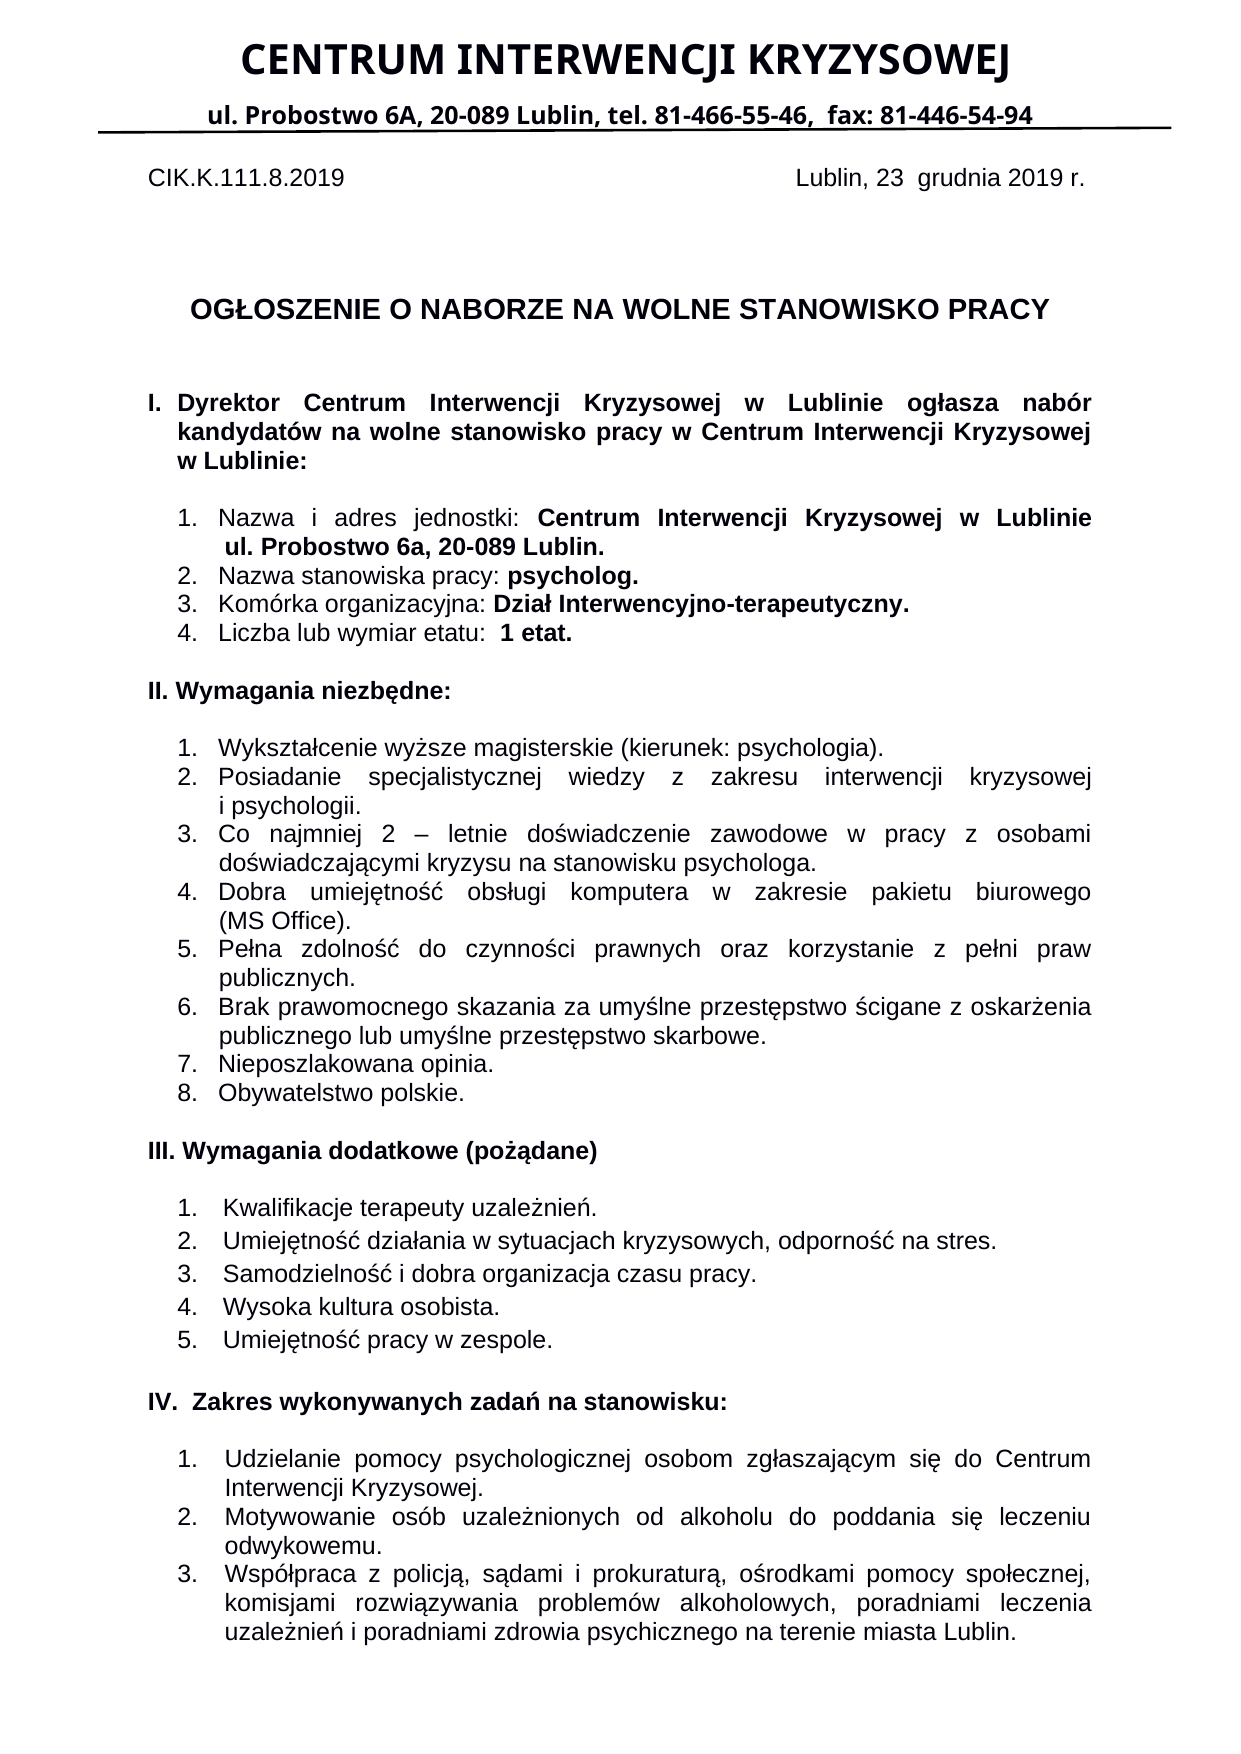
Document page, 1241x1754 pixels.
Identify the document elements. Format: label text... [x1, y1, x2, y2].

list Co najmniej 2 – letnie doświadczenie zawodowe w pracy z osobami doświadczającymi kryzysu na stanowisku psychologa. [177, 819, 1093, 877]
list Komórka organizacyjna: Dział Interwencyjno-terapeutyczny. [177, 589, 1093, 618]
list Udzielanie pomocy psychologicznej osobom zgłaszającym się do Centrum Interwencji Kryzysowej. [177, 1444, 1093, 1502]
list Umiejętność pracy w zespole. [177, 1325, 1093, 1354]
list Dyrektor Centrum Interwencji Kryzysowej w Lublinie ogłasza nabór kandydatów na wolne stanowisko pracy w Centrum Interwencji Kryzysowej w Lublinie: [148, 388, 1093, 474]
list Kwalifikacje terapeuty uzależnień. [177, 1193, 1093, 1222]
list Dobra umiejętność obsługi komputera w zakresie pakietu biurowego (MS Office). [177, 877, 1093, 934]
list Współpraca z policją, sądami i prokuraturą, ośrodkami pomocy społecznej, komisjami rozwiązywania problemów alkoholowych, poradniami leczenia uzależnień i poradniami zdrowia psychicznego na terenie miasta Lublin. [177, 1559, 1093, 1646]
list Samodzielność i dobra organizacja czasu pracy. [177, 1259, 1093, 1288]
list Pełna zdolność do czynności prawnych oraz korzystanie z pełni praw publicznych. [177, 934, 1093, 992]
list Brak prawomocnego skazania za umyślne przestępstwo ścigane z oskarżenia publicznego lub umyślne przestępstwo skarbowe. [177, 992, 1093, 1049]
text CIK.K.111.8.2019 Lublin, 23 grudnia 2019 r. [148, 163, 1093, 192]
text OGŁOSZENIE O NABORZE NA WOLNE STANOWISKO PRACY [148, 292, 1093, 326]
list Wykształcenie wyższe magisterskie (kierunek: psychologia). [177, 733, 1093, 762]
list Nazwa stanowiska pracy: psycholog. [177, 561, 1093, 589]
list Wysoka kultura osobista. [177, 1292, 1093, 1321]
list Motywowanie osób uzależnionych od alkoholu do poddania się leczeniu odwykowemu. [177, 1502, 1093, 1559]
list Obywatelstwo polskie. [177, 1078, 1093, 1107]
text CENTRUM INTERWENCJI KRYZYSOWEJ [148, 29, 1093, 86]
list Umiejętność działania w sytuacjach kryzysowych, odporność na stres. [177, 1226, 1093, 1255]
list Nazwa i adres jednostki: Centrum Interwencji Kryzysowej w Lublinie ul. Probostwo 6a, 20-089 Lublin. [177, 503, 1093, 561]
list II. Wymagania niezbędne: [148, 676, 1093, 704]
list Posiadanie specjalistycznej wiedzy z zakresu interwencji kryzysowej i psychologii. [177, 762, 1093, 819]
list Liczba lub wymiar etatu: 1 etat. [177, 618, 1093, 647]
list Nieposzlakowana opinia. [177, 1049, 1093, 1078]
list III. Wymagania dodatkowe (pożądane) [148, 1136, 1093, 1164]
list IV. Zakres wykonywanych zadań na stanowisku: [148, 1387, 1093, 1416]
text ul. Probostwo 6A, 20-089 Lublin, tel. 81-466-55-46, fax: 81-446-54-94 [148, 98, 1093, 132]
